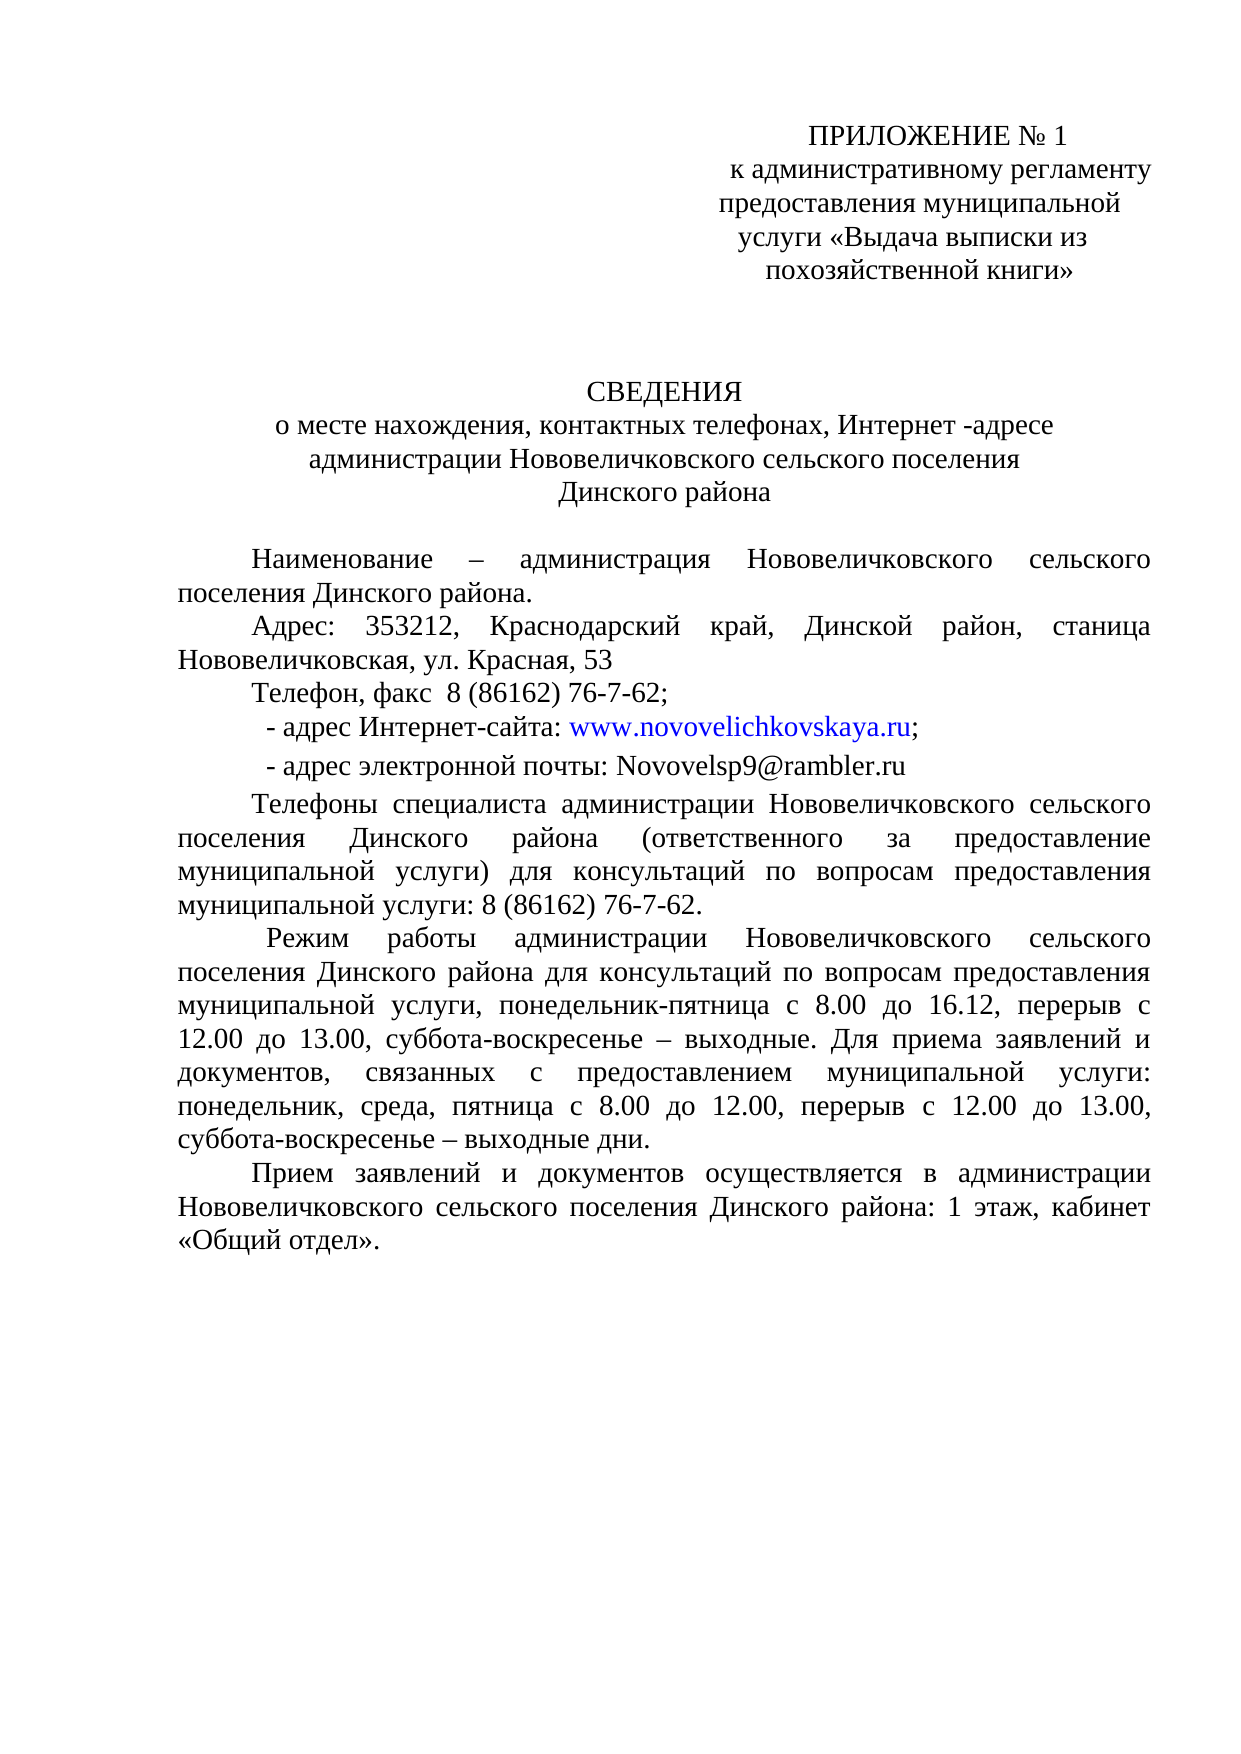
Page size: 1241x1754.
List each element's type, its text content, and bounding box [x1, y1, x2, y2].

text Наименование – администрация Нововеличковского сельского поселения Динского района. [177, 541, 1152, 608]
text - адрес Интернет-сайта: www.novovelichkovskayа.ru; [177, 709, 1152, 743]
text ПРИЛОЖЕНИЕ № 1 [177, 118, 1152, 152]
text Динского района [177, 474, 1152, 508]
text Телефоны специалиста администрации Нововеличковского сельского поселения Динского района (ответственного за предоставление муниципальной услуги) для консультаций по вопросам предоставления муниципальной услуги: 8 (86162) 76-7-62. [177, 786, 1152, 920]
text Прием заявлений и документов осуществляется в администрации Нововеличковского сельского поселения Динского района: 1 этаж, кабинет «Общий отдел». [177, 1155, 1152, 1256]
text СВЕДЕНИЯ [177, 374, 1152, 407]
text Телефон, факс 8 (86162) 76-7-62; [177, 676, 1152, 709]
text - адрес электронной почты: Novovelsp9@rambler.ru [177, 748, 1152, 781]
text к административному регламенту [177, 152, 1152, 185]
text о месте нахождения, контактных телефонах, Интернет -адресе администрации Нововеличковского сельского поселения [177, 407, 1152, 474]
text Режим работы администрации Нововеличковского сельского поселения Динского района для консультаций по вопросам предоставления муниципальной услуги, понедельник-пятница с 8.00 до 16.12, перерыв с 12.00 до 13.00, суббота-воскресенье – выходные. Для приема заявлений и документов, связанных с предоставлением муниципальной услуги: понедельник, среда, пятница с 8.00 до 12.00, перерыв с 12.00 до 13.00, суббота-воскресенье – выходные дни. [177, 920, 1152, 1155]
text похозяйственной книги» [177, 252, 1152, 286]
text услуги «Выдача выписки из [177, 219, 1152, 252]
text Адрес: 353212, Краснодарский край, Динской район, станица Нововеличковская, ул. Красная, 53 [177, 608, 1152, 676]
text предоставления муниципальной [177, 185, 1152, 219]
